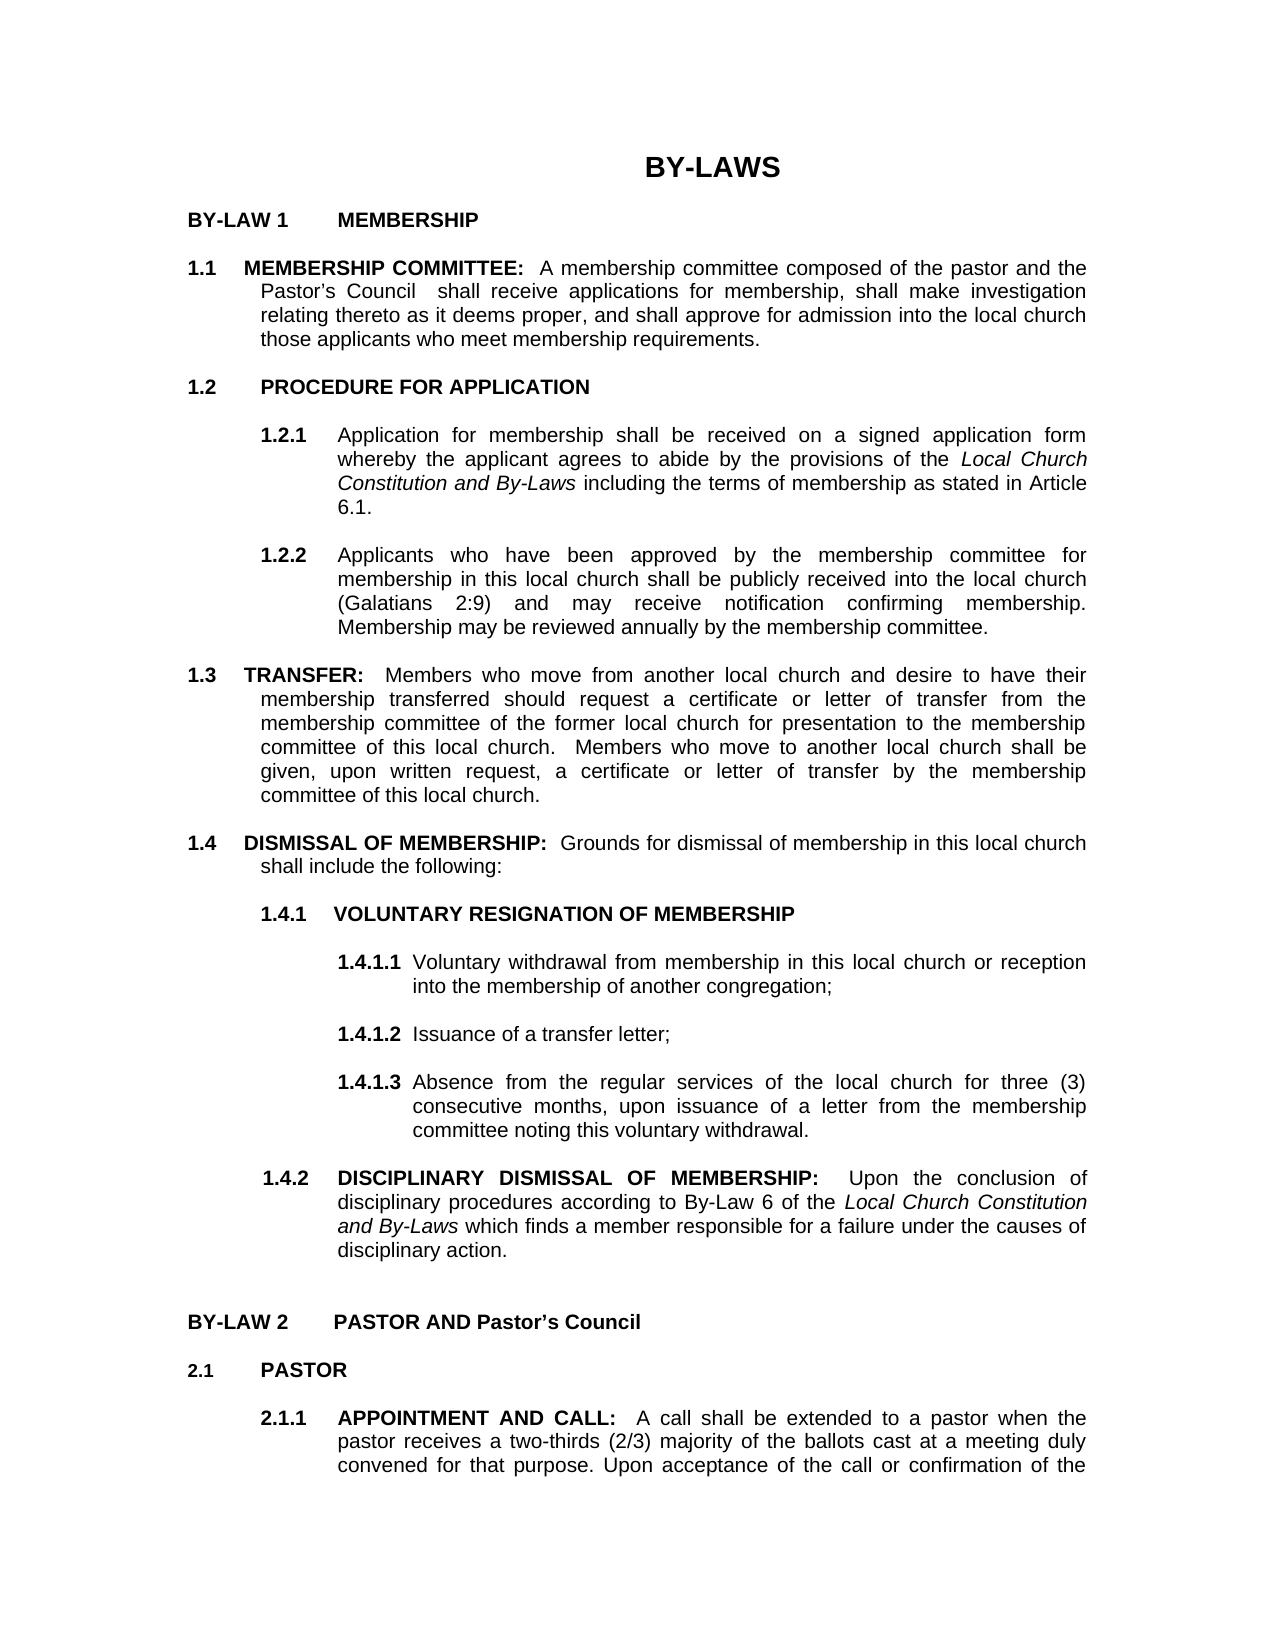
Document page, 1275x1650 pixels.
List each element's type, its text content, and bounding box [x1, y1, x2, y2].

list DISMISSAL OF MEMBERSHIP: Grounds for dismissal of membership in this local church shall include the following: [187, 830, 1087, 878]
list TRANSFER: Members who move from another local church and desire to have their membership transferred should request a certificate or letter of transfer from the membership committee of the former local church for presentation to the membership committee of this local church. Members who move to another local church shall be given, upon written request, a certificate or letter of transfer by the membership committee of this local church. [187, 663, 1087, 806]
list MEMBERSHIP COMMITTEE: A membership committee composed of the pastor and the Pastor’s Council shall receive applications for membership, shall make investigation relating thereto as it deems proper, and shall approve for admission into the local church those applicants who meet membership requirements. [187, 255, 1087, 351]
text BY-LAWS [337, 150, 1087, 183]
list Issuance of a transfer letter; [337, 1022, 1087, 1046]
list Applicants who have been approved by the membership committee for membership in this local church shall be publicly received into the local church (Galatians 2:9) and may receive notification confirming membership. Membership may be reviewed annually by the membership committee. [260, 543, 1087, 639]
list Voluntary resignation of membership [260, 902, 1087, 926]
text BY-LAW 2 PASTOR AND Pastor’s Council [187, 1309, 1087, 1333]
text BY-LAW 1 MEMBERSHIP [187, 207, 1087, 231]
list PROCEDURE FOR APPLICATION [187, 375, 1087, 399]
list Voluntary withdrawal from membership in this local church or reception into the membership of another congregation; [337, 950, 1087, 998]
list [260, 1405, 1087, 1477]
list Disciplinary dismissal of membership: Upon the conclusion of disciplinary procedures according to By-Law 6 of the Local Church Constitution and By-Laws which finds a member responsible for a failure under the causes of disciplinary action. [262, 1166, 1087, 1262]
list Application for membership shall be received on a signed application form whereby the applicant agrees to abide by the provisions of the Local Church Constitution and By-Laws including the terms of membership as stated in Article 6.1. [260, 423, 1087, 519]
list Absence from the regular services of the local church for three (3) consecutive months, upon issuance of a letter from the membership committee noting this voluntary withdrawal. [337, 1070, 1087, 1142]
list PASTOR [187, 1357, 1087, 1381]
